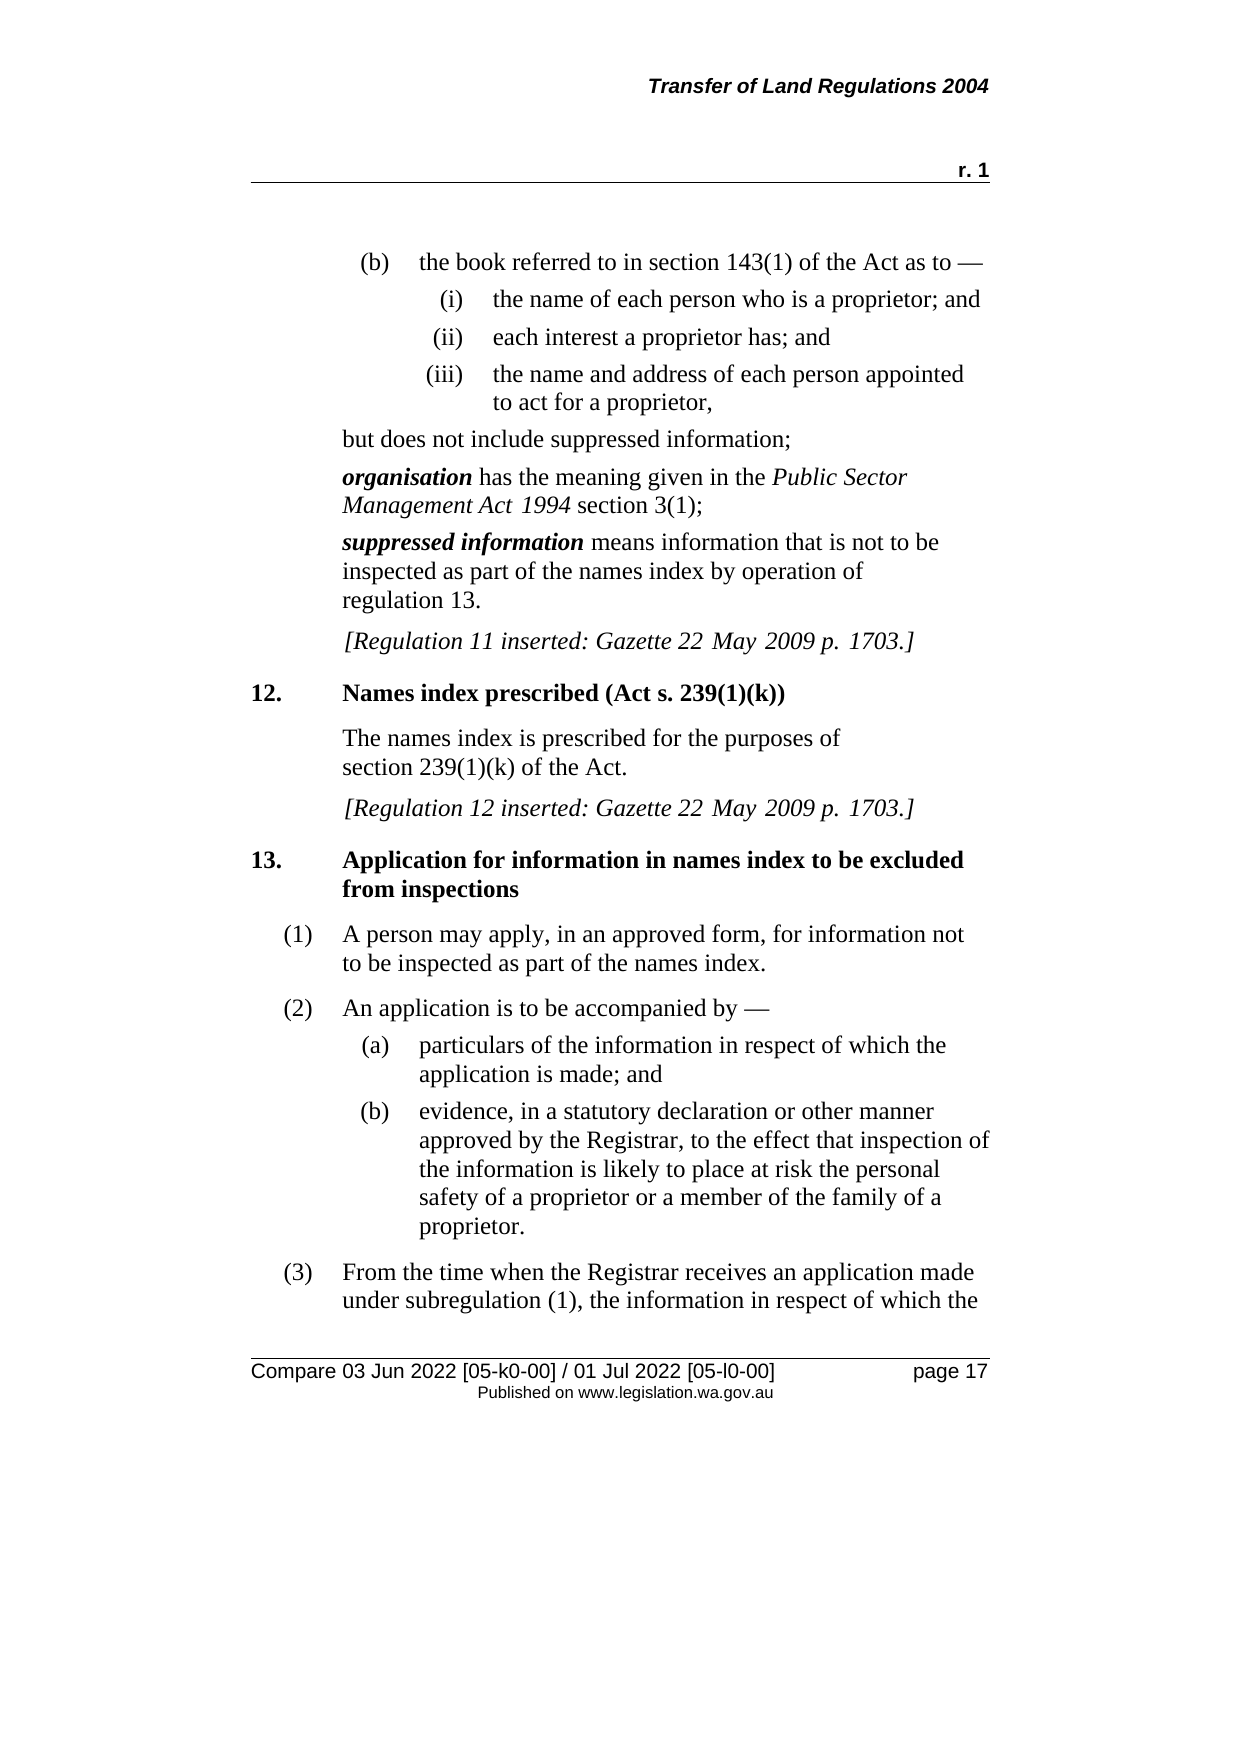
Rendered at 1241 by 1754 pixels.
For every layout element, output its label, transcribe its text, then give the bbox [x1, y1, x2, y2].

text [251, 1257, 990, 1314]
text (1) A person may apply, in an approved form, for information not to be inspected as part of the names index. [251, 919, 990, 977]
text organisation has the meaning given in the Public Sector Management Act 1994 section 3(1); [251, 462, 990, 519]
text (iii) the name and address of each person appointed to act for a proprietor, [251, 359, 990, 416]
text (ii) each interest a proprietor has; and [251, 322, 990, 350]
text but does not include suppressed information; [251, 424, 990, 453]
text (a) particulars of the information in respect of which the application is made; and [251, 1030, 990, 1088]
text [Regulation 12 inserted: Gazette 22 May 2009 p. 1703.] [251, 793, 990, 822]
text (b) the book referred to in section 143(1) of the Act as to — [251, 247, 990, 276]
subtitle 13. Application for information in names index to be excluded from inspections [251, 845, 990, 902]
text (b) evidence, in a statutory declaration or other manner approved by the Registrar, to the effect that inspection of the information is likely to place at risk the personal safety of a proprietor or a member of the family of a proprietor. [251, 1096, 990, 1240]
text The names index is prescribed for the purposes of section 239(1)(k) of the Act. [251, 723, 990, 781]
text [Regulation 11 inserted: Gazette 22 May 2009 p. 1703.] [251, 626, 990, 655]
text (2) An application is to be accompanied by — [251, 993, 990, 1022]
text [251, 284, 990, 313]
text suppressed information means information that is not to be inspected as part of the names index by operation of regulation 13. [251, 527, 990, 614]
subtitle 12. Names index prescribed (Act s. 239(1)(k)) [251, 678, 990, 707]
